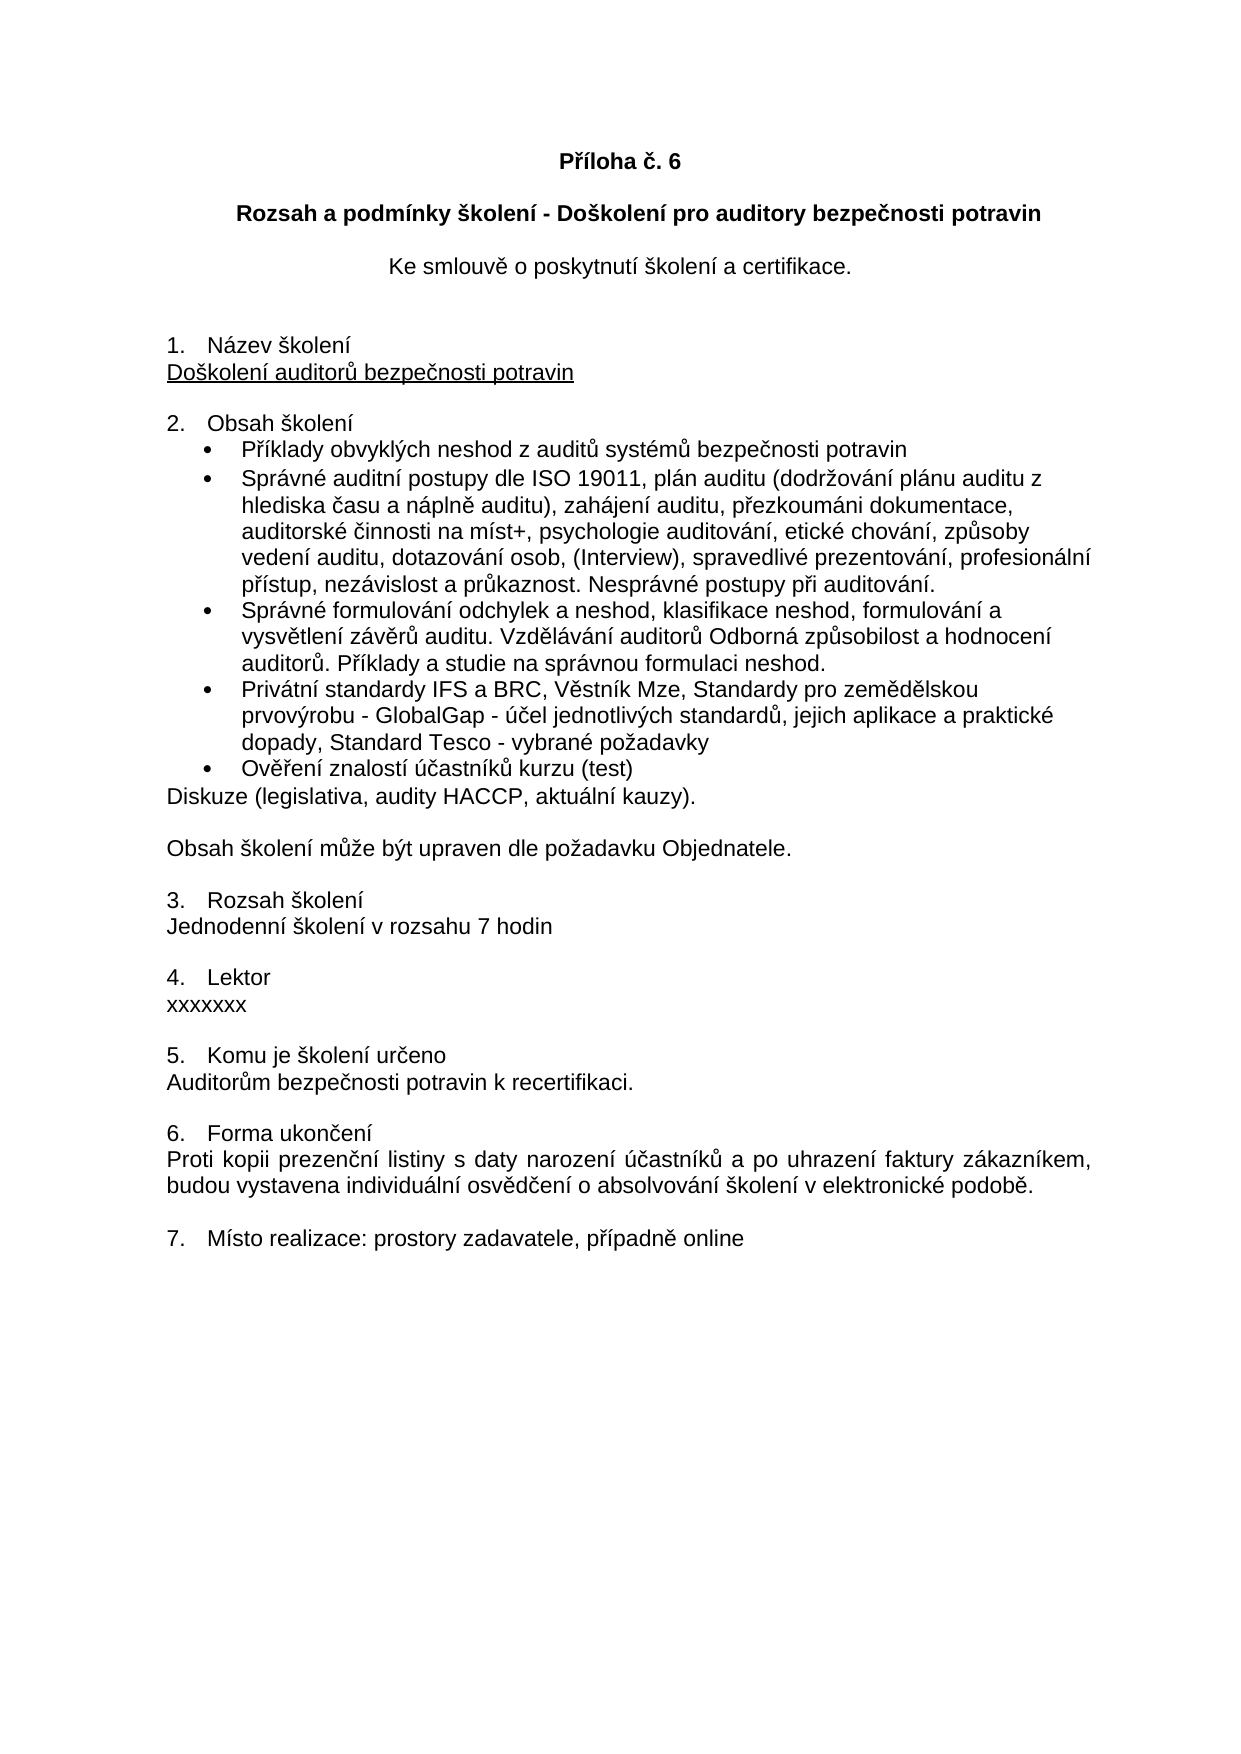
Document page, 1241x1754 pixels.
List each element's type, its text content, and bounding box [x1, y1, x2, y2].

text Diskuze (legislativa, audity HACCP, aktuální kauzy). [166, 783, 1092, 809]
list Správné formulování odchylek a neshod, klasifikace neshod, formulování a vysvětlení závěrů auditu. Vzdělávání auditorů Odborná způsobilost a hodnocení auditorů. Příklady a studie na správnou formulaci neshod. [204, 597, 1092, 676]
text Auditorům bezpečnosti potravin k recertifikaci. [148, 1068, 1092, 1095]
list Komu je školení určeno [148, 1042, 1092, 1068]
list Obsah školení [148, 410, 1092, 436]
text Ke smlouvě o poskytnutí školení a certifikace. [148, 253, 1092, 279]
list Správné auditní postupy dle ISO 19011, plán auditu (dodržování plánu auditu z hlediska času a náplně auditu), zahájení auditu, přezkoumáni dokumentace, auditorské činnosti na míst+, psychologie auditování, etické chování, způsoby vedení auditu, dotazování osob, (Interview), spravedlivé prezentování, profesionální přístup, nezávislost a průkaznost. Nesprávné postupy při auditování. [204, 465, 1092, 597]
text Obsah školení může být upraven dle požadavku Objednatele. [148, 835, 1092, 862]
list Rozsah školení [148, 887, 1092, 913]
text Rozsah a podmínky školení - Doškolení pro auditory bezpečnosti potravin [185, 200, 1092, 227]
list Privátní standardy IFS a BRC, Věstník Mze, Standardy pro zemědělskou prvovýrobu - GlobalGap - účel jednotlivých standardů, jejich aplikace a praktické dopady, Standard Tesco - vybrané požadavky [204, 676, 1092, 755]
list Ověření znalostí účastníků kurzu (test) [167, 755, 1092, 781]
text Příloha č. 6 [148, 148, 1092, 174]
list Název školení [148, 332, 1092, 358]
list Příklady obvyklých neshod z auditů systémů bezpečnosti potravin [148, 436, 1092, 463]
text Proti kopii prezenční listiny s daty narození účastníků a po uhrazení faktury zákazníkem, budou vystavena individuální osvědčení o absolvování školení v elektronické podobě. [166, 1146, 1092, 1199]
text xxxxxxx [148, 991, 1092, 1017]
list Lektor [148, 964, 1092, 991]
text Jednodenní školení v rozsahu 7 hodin [148, 913, 1092, 939]
list Místo realizace: prostory zadavatele, případně online [148, 1225, 1092, 1252]
list Forma ukončení [148, 1120, 1092, 1146]
text Doškolení auditorů bezpečnosti potravin [148, 358, 1092, 385]
